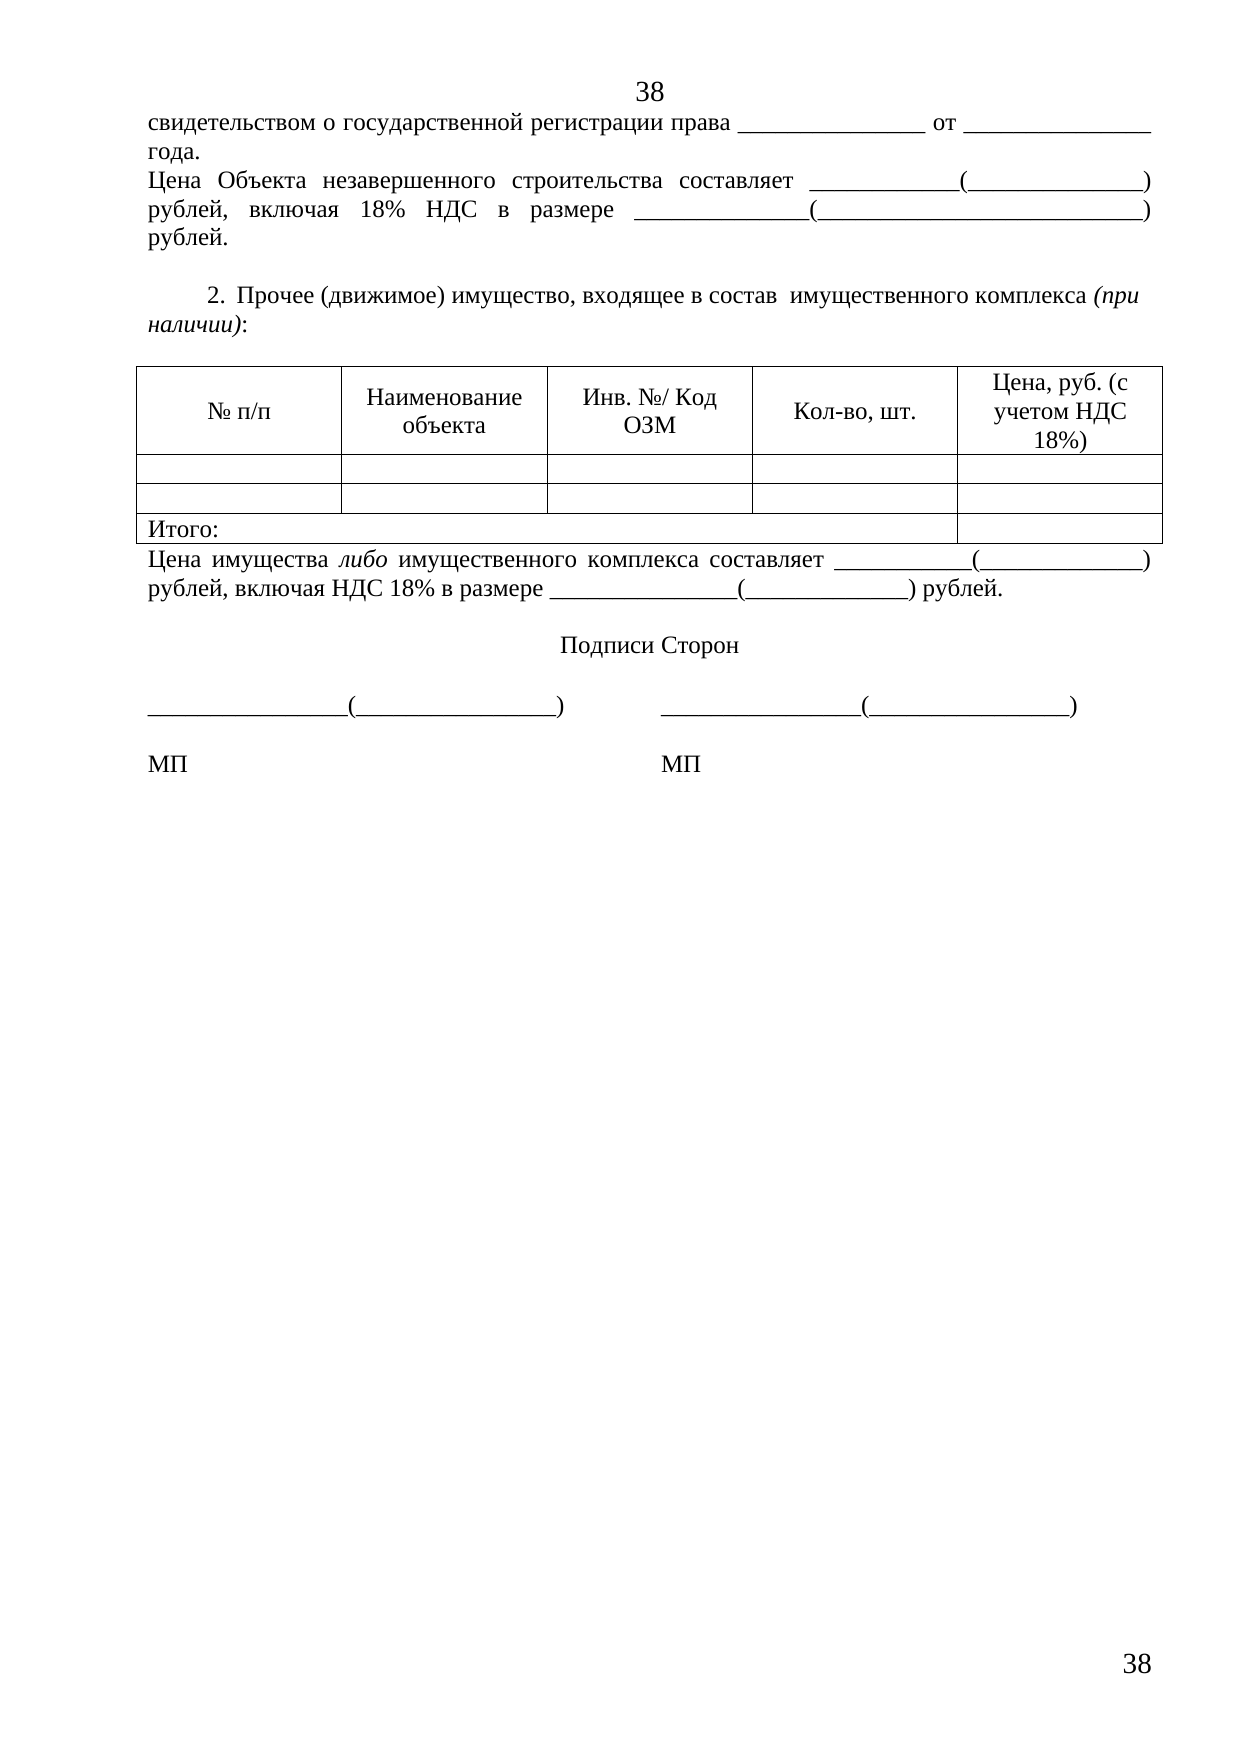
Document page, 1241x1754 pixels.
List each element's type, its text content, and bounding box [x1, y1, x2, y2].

text Цена Объекта незавершенного строительства составляет ____________(______________) рублей, включая 18% НДС в размере ______________(__________________________) рублей. [148, 165, 1152, 251]
table_cell [548, 484, 752, 513]
table_header Наименование объекта [342, 367, 547, 453]
table_cell [137, 484, 341, 513]
text Цена имущества либо имущественного комплекса составляет ___________(_____________) рублей, включая НДС 18% в размере _______________(_____________) рублей. [148, 544, 1152, 601]
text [148, 107, 1152, 165]
table_cell Итого: [137, 514, 957, 543]
table_header № п/п [137, 367, 341, 453]
table_cell [958, 455, 1162, 483]
table_cell [548, 455, 752, 483]
table_header Цена, руб. (с учетом НДС 18%) [958, 367, 1162, 453]
table_cell [342, 455, 547, 483]
table_cell [342, 484, 547, 513]
list Прочее (движимое) имущество, входящее в состав имущественного комплекса (при наличии): [148, 280, 1152, 337]
table_cell [958, 484, 1162, 513]
table_header Инв. №/ Код ОЗМ [548, 367, 752, 453]
table_header ________________(________________) МП [136, 690, 649, 777]
text Подписи Сторон [148, 630, 1152, 659]
table_cell [958, 514, 1162, 543]
table_cell [753, 455, 957, 483]
table_cell [137, 455, 341, 483]
table_cell [753, 484, 957, 513]
table_header ________________(________________) МП [650, 690, 1163, 777]
table_header Кол-во, шт. [753, 367, 957, 453]
